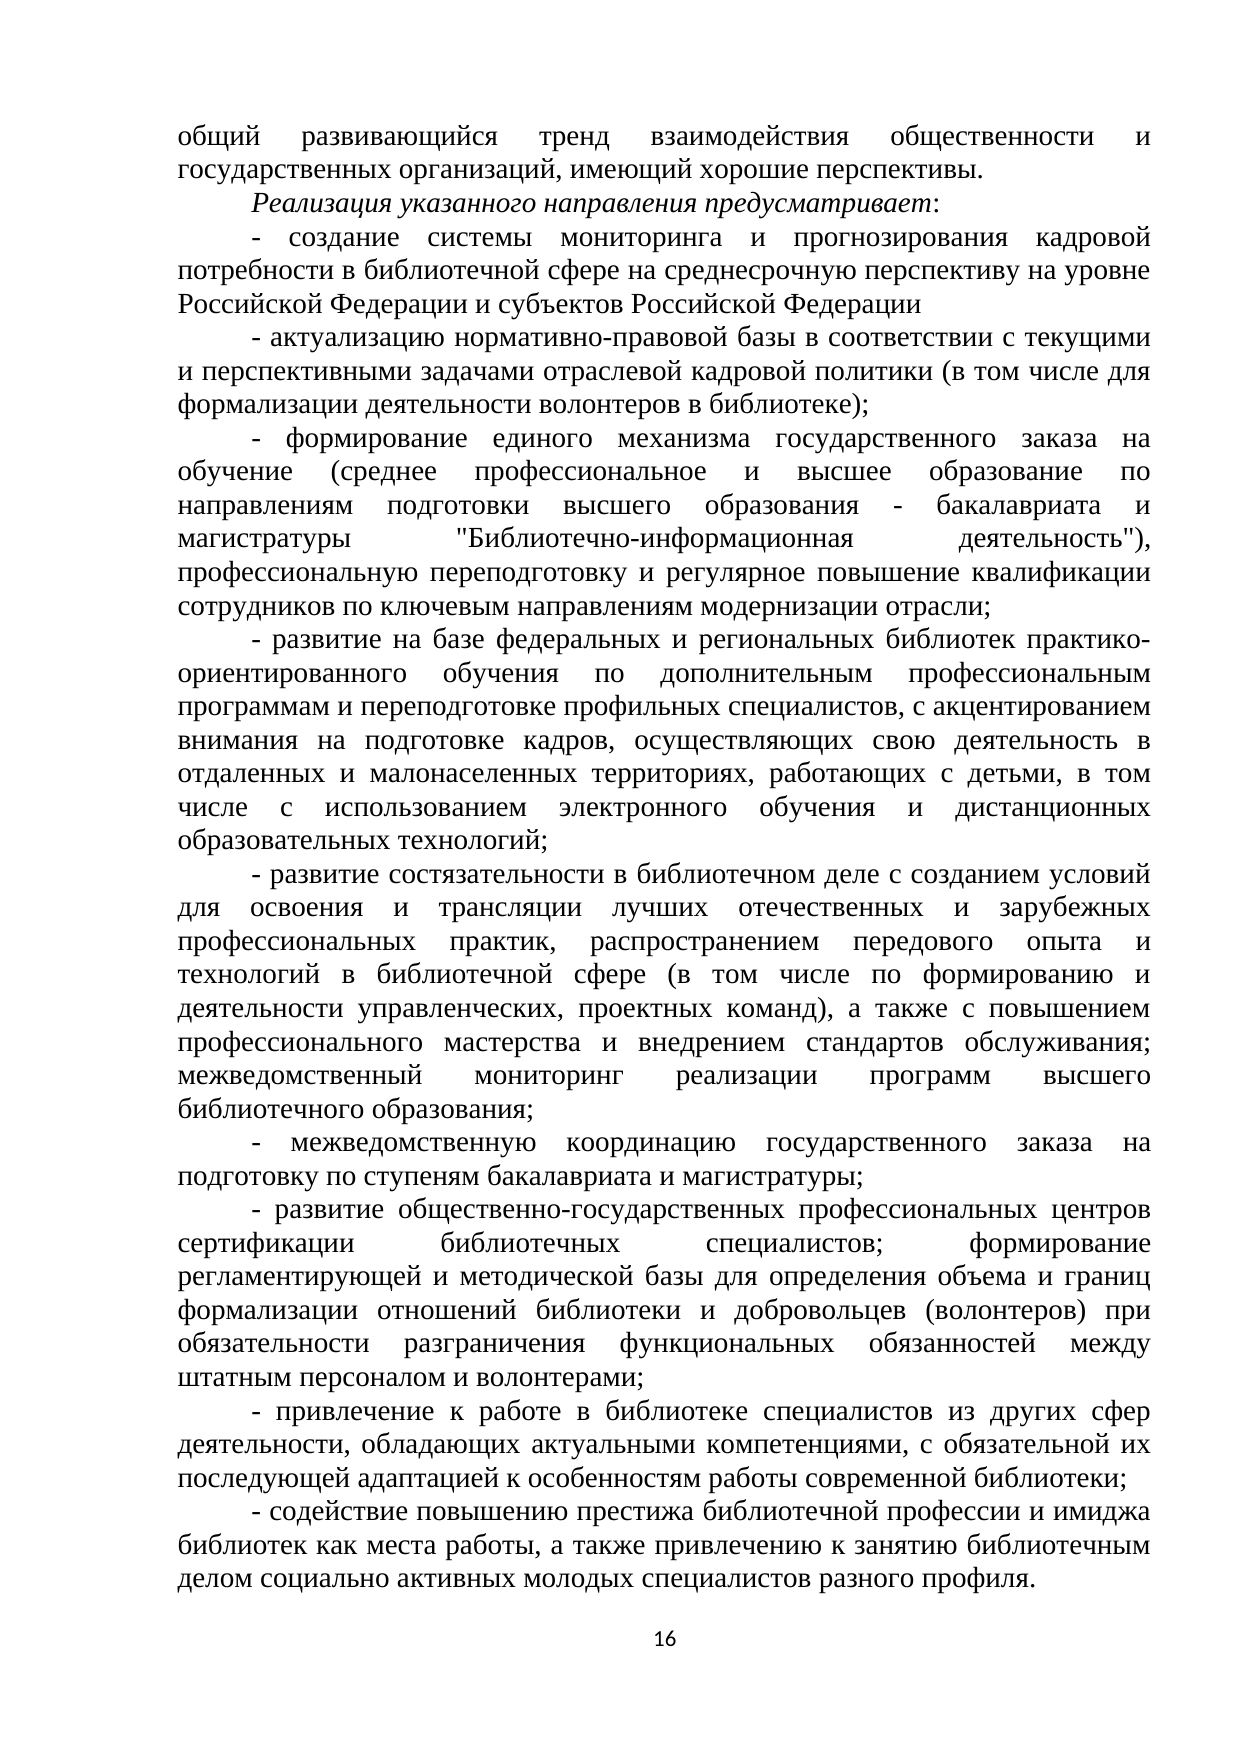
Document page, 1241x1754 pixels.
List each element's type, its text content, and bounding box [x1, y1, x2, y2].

text Реализация указанного направления предусматривает: [177, 185, 1152, 219]
text - актуализацию нормативно-правовой базы в соответствии с текущими и перспективными задачами отраслевой кадровой политики (в том числе для формализации деятельности волонтеров в библиотеке); [177, 319, 1152, 420]
text - развитие на базе федеральных и региональных библиотек практико-ориентированного обучения по дополнительным профессиональным программам и переподготовке профильных специалистов, с акцентированием внимания на подготовке кадров, осуществляющих свою деятельность в отдаленных и малонаселенных территориях, работающих с детьми, в том числе с использованием электронного обучения и дистанционных образовательных технологий; [177, 621, 1152, 856]
text - межведомственную координацию государственного заказа на подготовку по ступеням бакалавриата и магистратуры; [177, 1124, 1152, 1191]
text - развитие состязательности в библиотечном деле с созданием условий для освоения и трансляции лучших отечественных и зарубежных профессиональных практик, распространением передового опыта и технологий в библиотечной сфере (в том числе по формированию и деятельности управленческих, проектных команд), а также с повышением профессионального мастерства и внедрением стандартов обслуживания; межведомственный мониторинг реализации программ высшего библиотечного образования; [177, 856, 1152, 1124]
text - формирование единого механизма государственного заказа на обучение (среднее профессиональное и высшее образование по направлениям подготовки высшего образования - бакалавриата и магистратуры "Библиотечно-информационная деятельность"), профессиональную переподготовку и регулярное повышение квалификации сотрудников по ключевым направлениям модернизации отрасли; [177, 420, 1152, 621]
text - содействие повышению престижа библиотечной профессии и имиджа библиотек как места работы, а также привлечению к занятию библиотечным делом социально активных молодых специалистов разного профиля. [177, 1493, 1152, 1594]
text - развитие общественно-государственных профессиональных центров сертификации библиотечных специалистов; формирование регламентирующей и методической базы для определения объема и границ формализации отношений библиотеки и добровольцев (волонтеров) при обязательности разграничения функциональных обязанностей между штатным персоналом и волонтерами; [177, 1191, 1152, 1393]
text - создание системы мониторинга и прогнозирования кадровой потребности в библиотечной сфере на среднесрочную перспективу на уровне Российской Федерации и субъектов Российской Федерации [177, 219, 1152, 319]
text - привлечение к работе в библиотеке специалистов из других сфер деятельности, обладающих актуальными компетенциями, с обязательной их последующей адаптацией к особенностям работы современной библиотеки; [177, 1393, 1152, 1493]
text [177, 118, 1152, 185]
